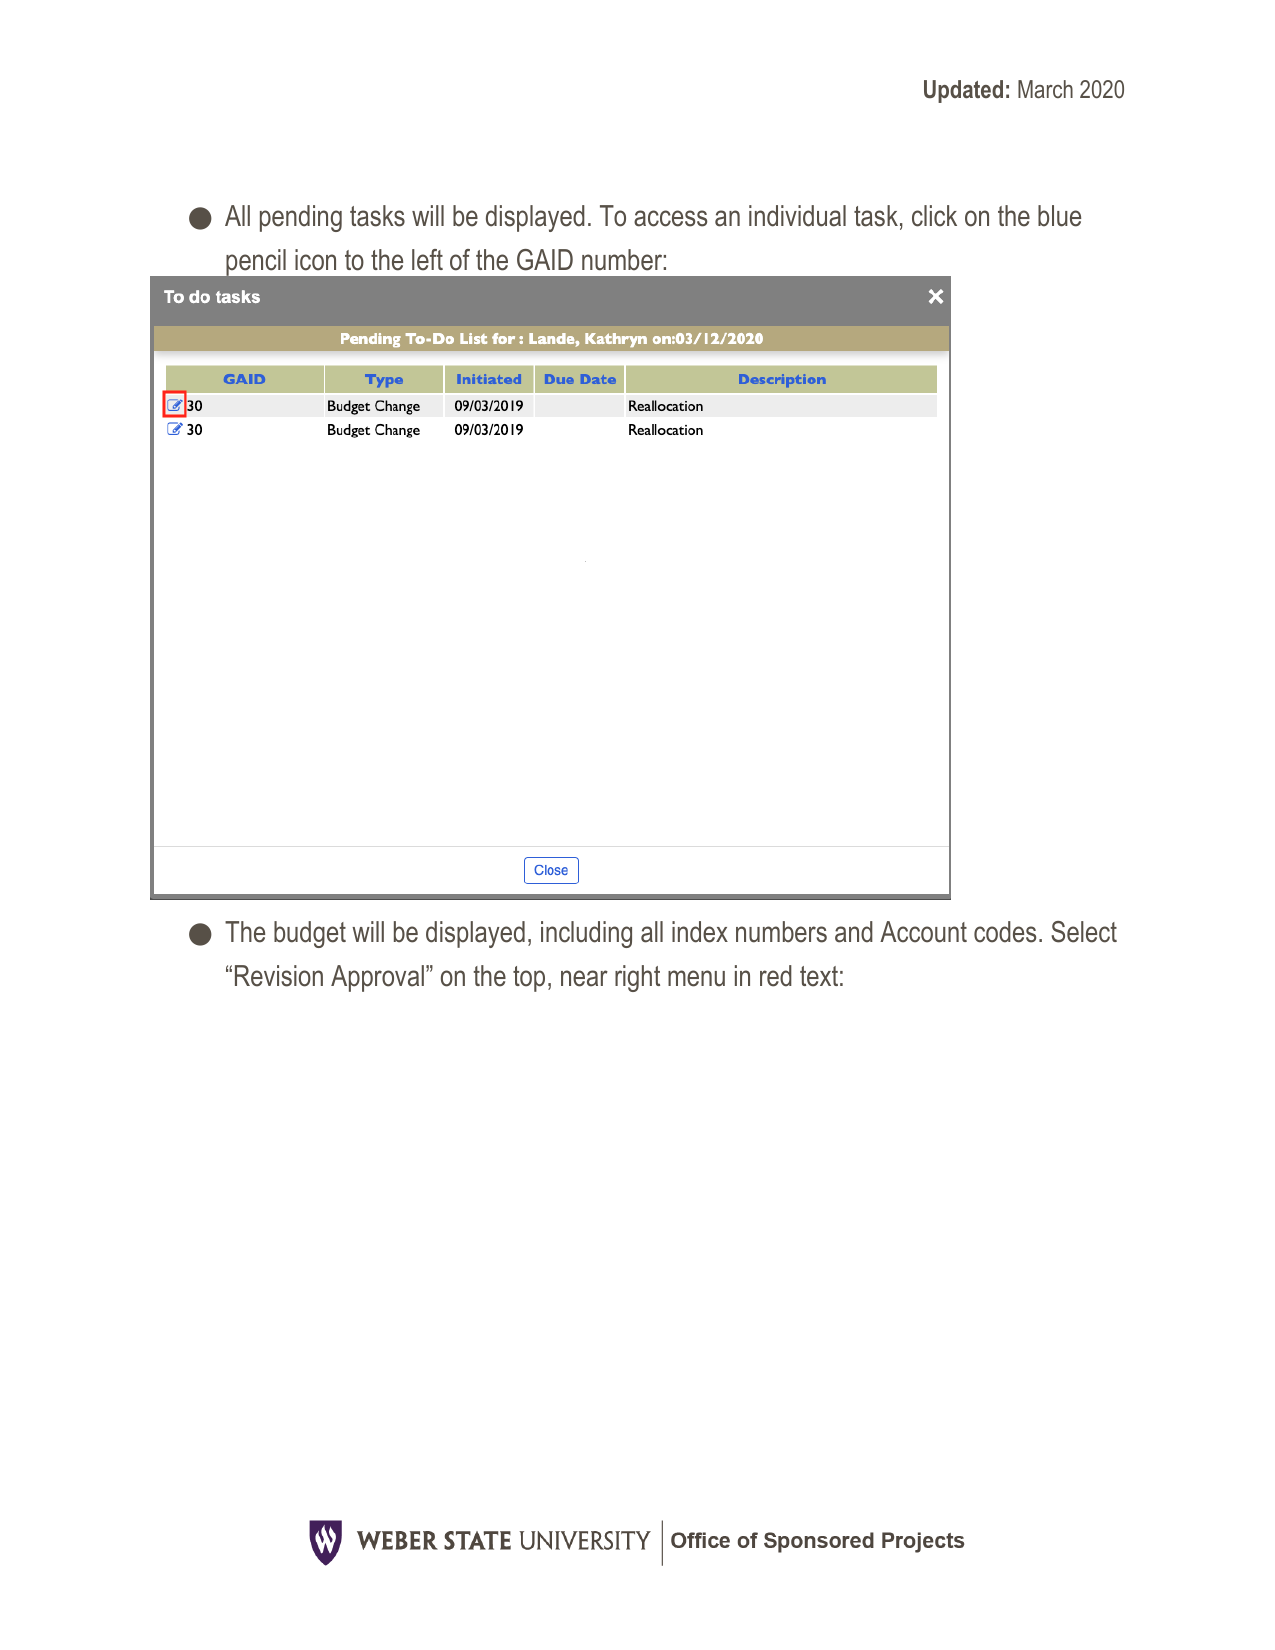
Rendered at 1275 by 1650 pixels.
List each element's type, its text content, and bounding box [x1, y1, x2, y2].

list All pending tasks will be displayed. To access an individual task, click on the blue pencil icon to the left of the GAID number: [187, 183, 1125, 277]
list The budget will be displayed, including all index numbers and Account codes. Select “Revision Approval” on the top, near right menu in red text: [187, 900, 1125, 993]
picture [298, 1503, 977, 1575]
picture [150, 276, 951, 900]
